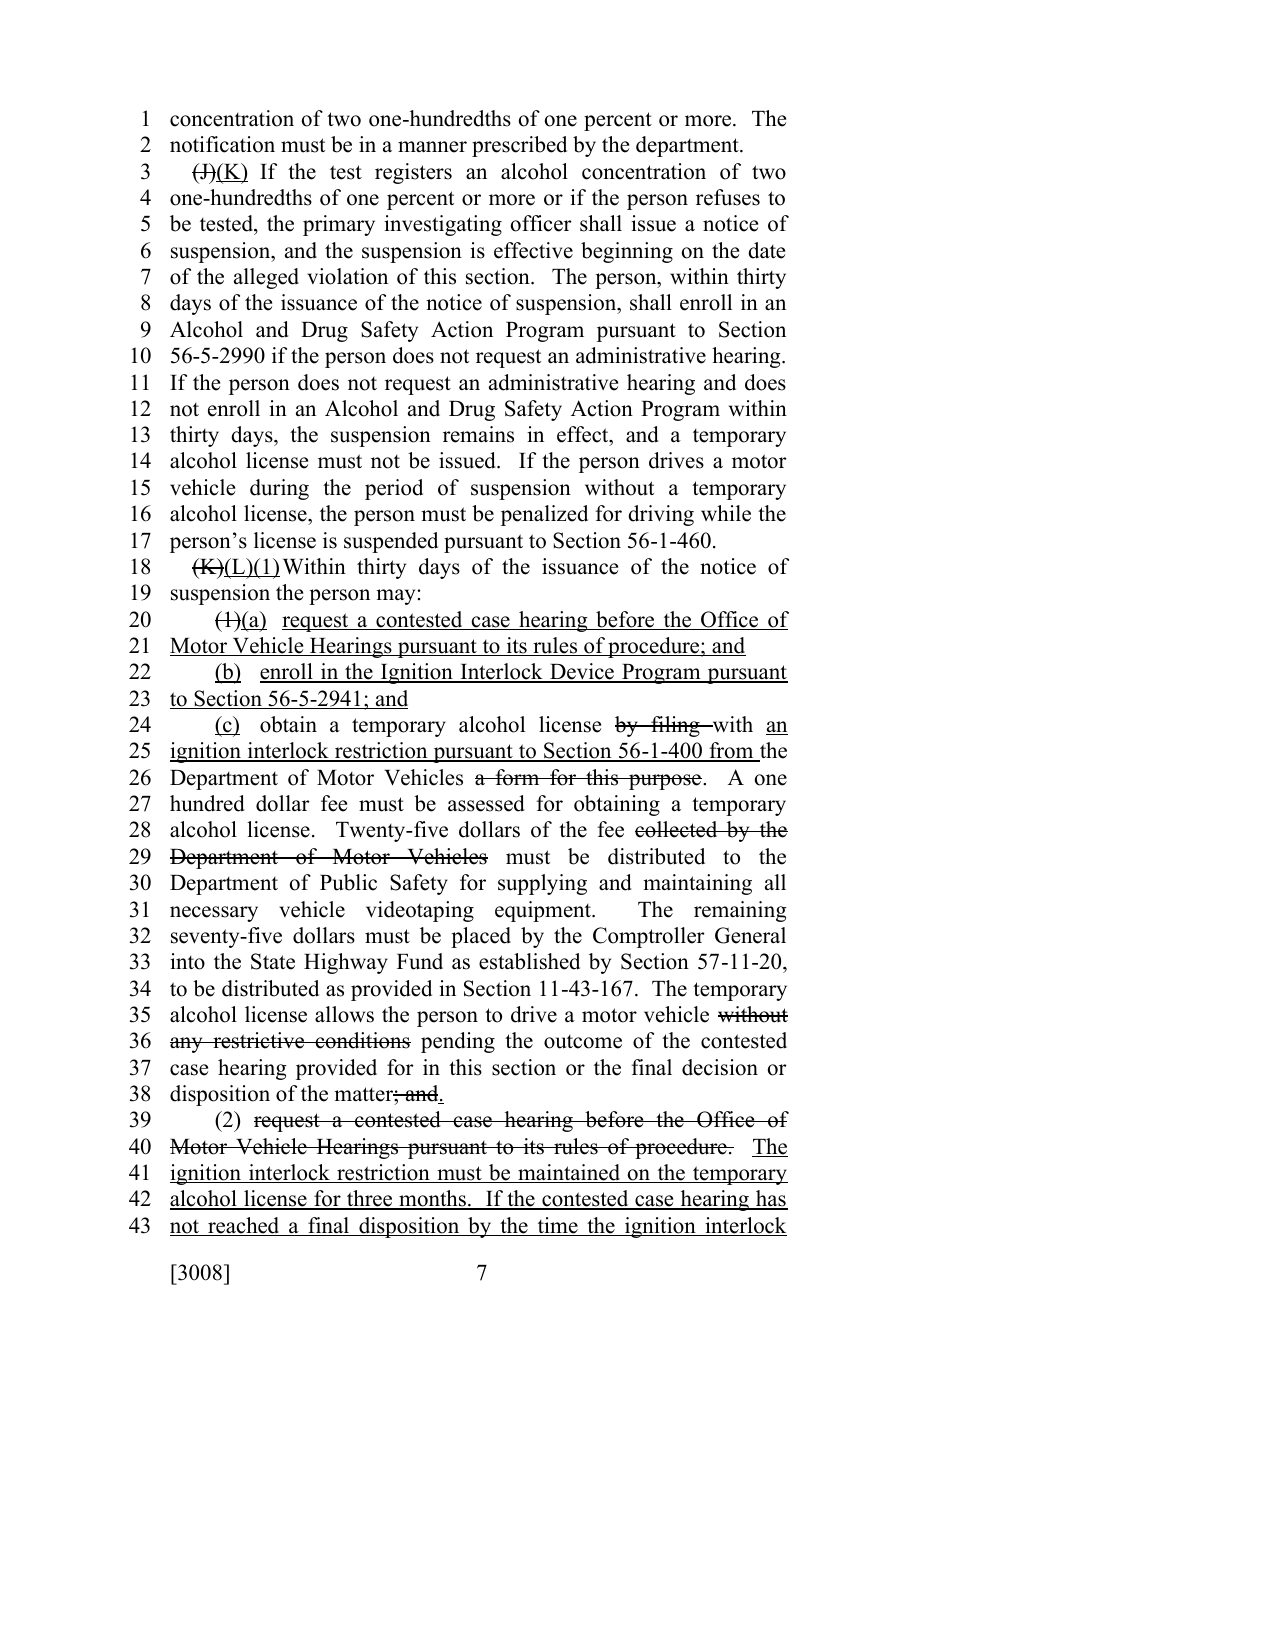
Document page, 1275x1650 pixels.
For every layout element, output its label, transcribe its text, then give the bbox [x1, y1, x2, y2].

text (K)(L)(1) Within thirty days of the issuance of the notice of suspension the person may: [169, 553, 787, 606]
text (b) enroll in the Ignition Interlock Device Program pursuant to Section 56-5-2941; and [169, 658, 787, 711]
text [169, 105, 787, 158]
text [169, 1209, 787, 1235]
text (c) obtain a temporary alcohol license by filing with an ignition interlock restriction pursuant to Section 56-1-400 from the Department of Motor Vehicles a form for this purpose. A one hundred dollar fee must be assessed for obtaining a temporary alcohol license. Twenty-five dollars of the fee collected by the Department of Motor Vehicles must be distributed to the Department of Public Safety for supplying and maintaining all necessary vehicle videotaping equipment. The remaining seventy-five dollars must be placed by the Comptroller General into the State Highway Fund as established by Section 57-11-20, to be distributed as provided in Section 11-43-167. The temporary alcohol license allows the person to drive a motor vehicle without any restrictive conditions pending the outcome of the contested case hearing provided for in this section or the final decision or disposition of the matter; and. [169, 711, 787, 1106]
text (J)(K) If the test registers an alcohol concentration of two one-hundredths of one percent or more or if the person refuses to be tested, the primary investigating officer shall issue a notice of suspension, and the suspension is effective beginning on the date of the alleged violation of this section. The person, within thirty days of the issuance of the notice of suspension, shall enroll in an Alcohol and Drug Safety Action Program pursuant to Section 56-5-2990 if the person does not request an administrative hearing. If the person does not request an administrative hearing and does not enroll in an Alcohol and Drug Safety Action Program within thirty days, the suspension remains in effect, and a temporary alcohol license must not be issued. If the person drives a motor vehicle during the period of suspension without a temporary alcohol license, the person must be penalized for driving while the person’s license is suspended pursuant to Section 56-1-460. [169, 158, 787, 553]
text (1)(a) request a contested case hearing before the Office of Motor Vehicle Hearings pursuant to its rules of procedure; and [169, 606, 787, 658]
